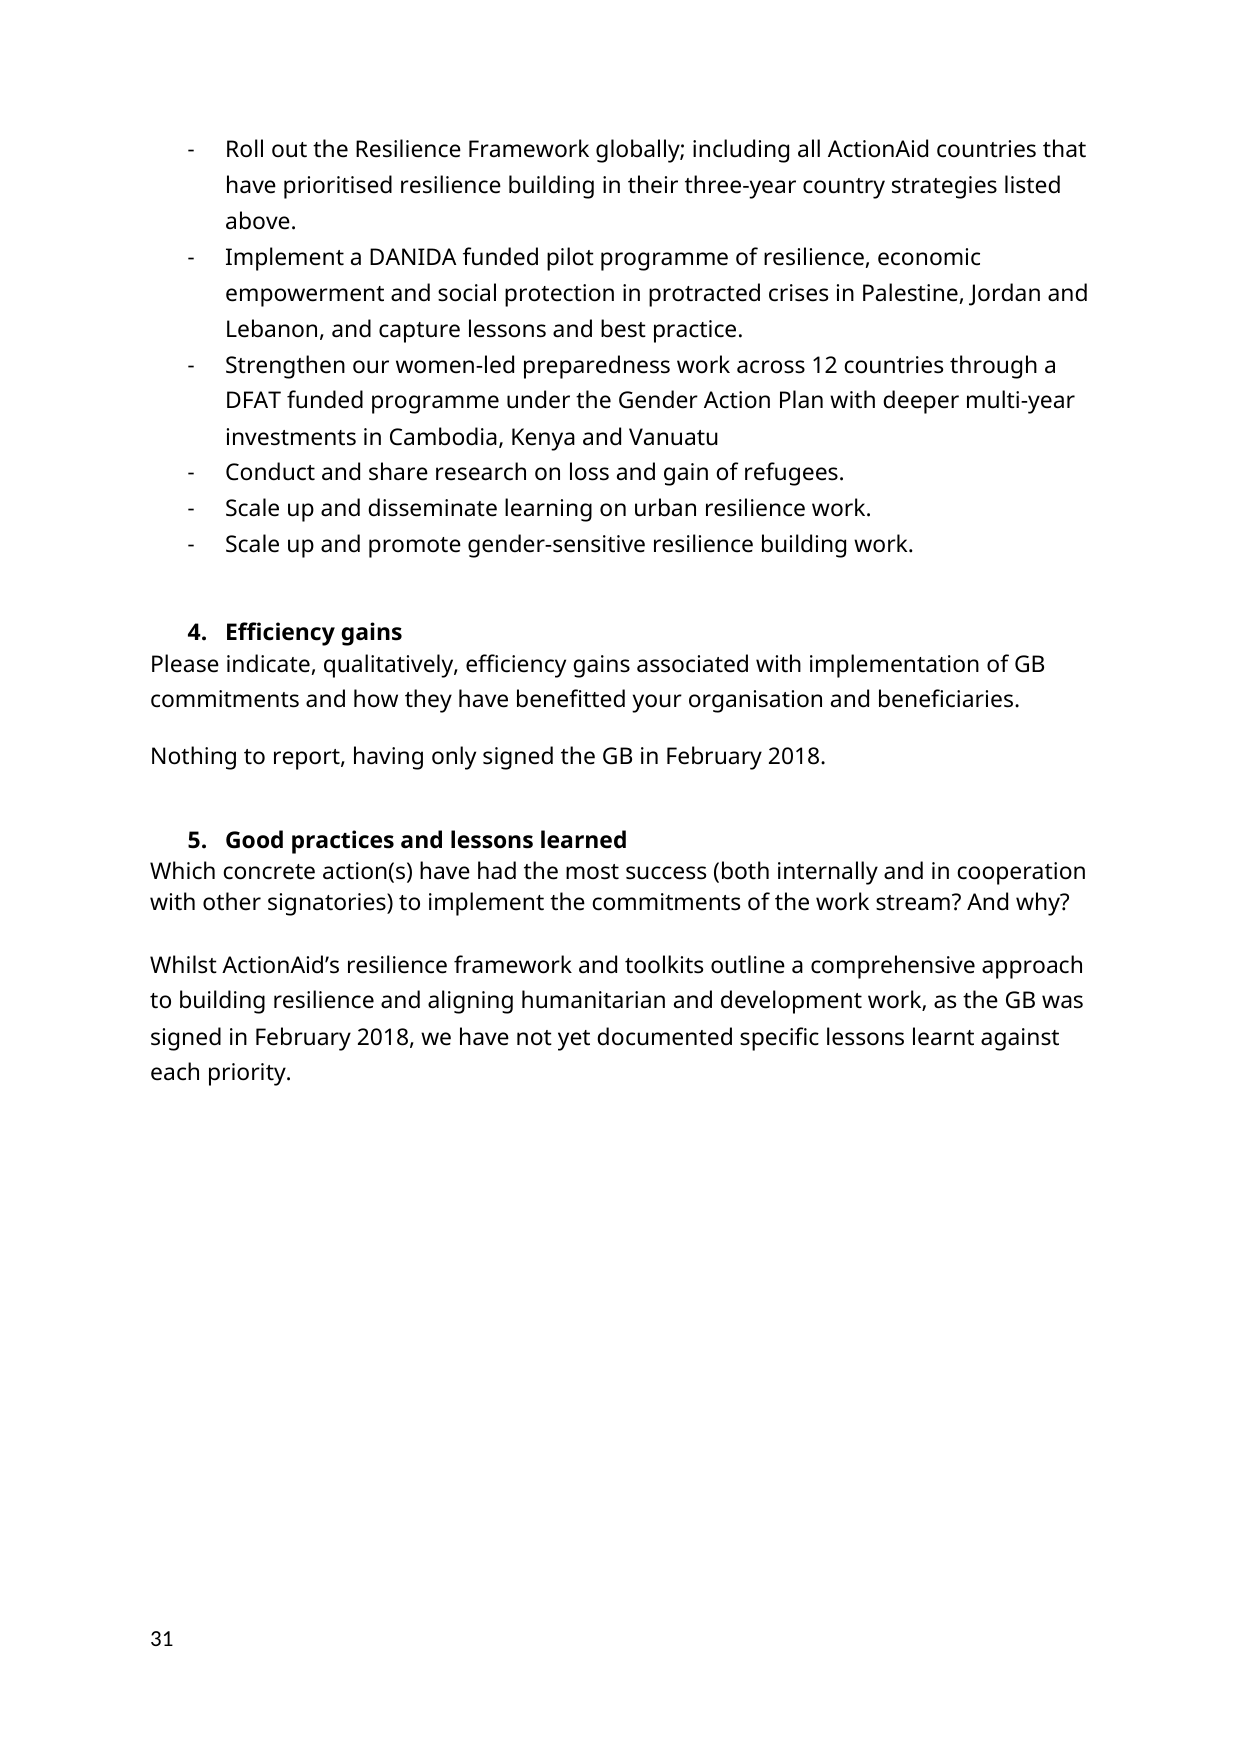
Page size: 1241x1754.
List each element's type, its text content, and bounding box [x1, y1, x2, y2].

text Which concrete action(s) have had the most success (both internally and in cooperation with other signatories) to implement the commitments of the work stream? And why? [150, 855, 1090, 917]
list Strengthen our women-led preparedness work across 12 countries through a DFAT funded programme under the Gender Action Plan with deeper multi-year investments in Cambodia, Kenya and Vanuatu [187, 348, 1090, 452]
text Please indicate, qualitatively, efficiency gains associated with implementation of GB commitments and how they have benefitted your organisation and beneficiaries. [150, 647, 1090, 715]
list Implement a DANIDA funded pilot programme of resilience, economic empowerment and social protection in protracted crises in Palestine, Jordan and Lebanon, and capture lessons and best practice. [187, 241, 1090, 344]
text Nothing to report, having only signed the GB in February 2018. [150, 740, 1090, 771]
list Whilst ActionAid’s resilience framework and toolkits outline a comprehensive approach to building resilience and aligning humanitarian and development work, as the GB was signed in February 2018, we have not yet documented specific lessons learnt against each priority. [150, 948, 1090, 1088]
list Scale up and promote gender-sensitive resilience building work. [187, 528, 1090, 559]
list Conduct and share research on loss and gain of refugees. [187, 456, 1090, 488]
subtitle Efficiency gains [187, 616, 1090, 647]
list Roll out the Resilience Framework globally; including all ActionAid countries that have prioritised resilience building in their three-year country strategies listed above. [187, 133, 1090, 236]
list Scale up and disseminate learning on urban resilience work. [187, 492, 1090, 523]
subtitle Good practices and lessons learned [187, 823, 1090, 855]
